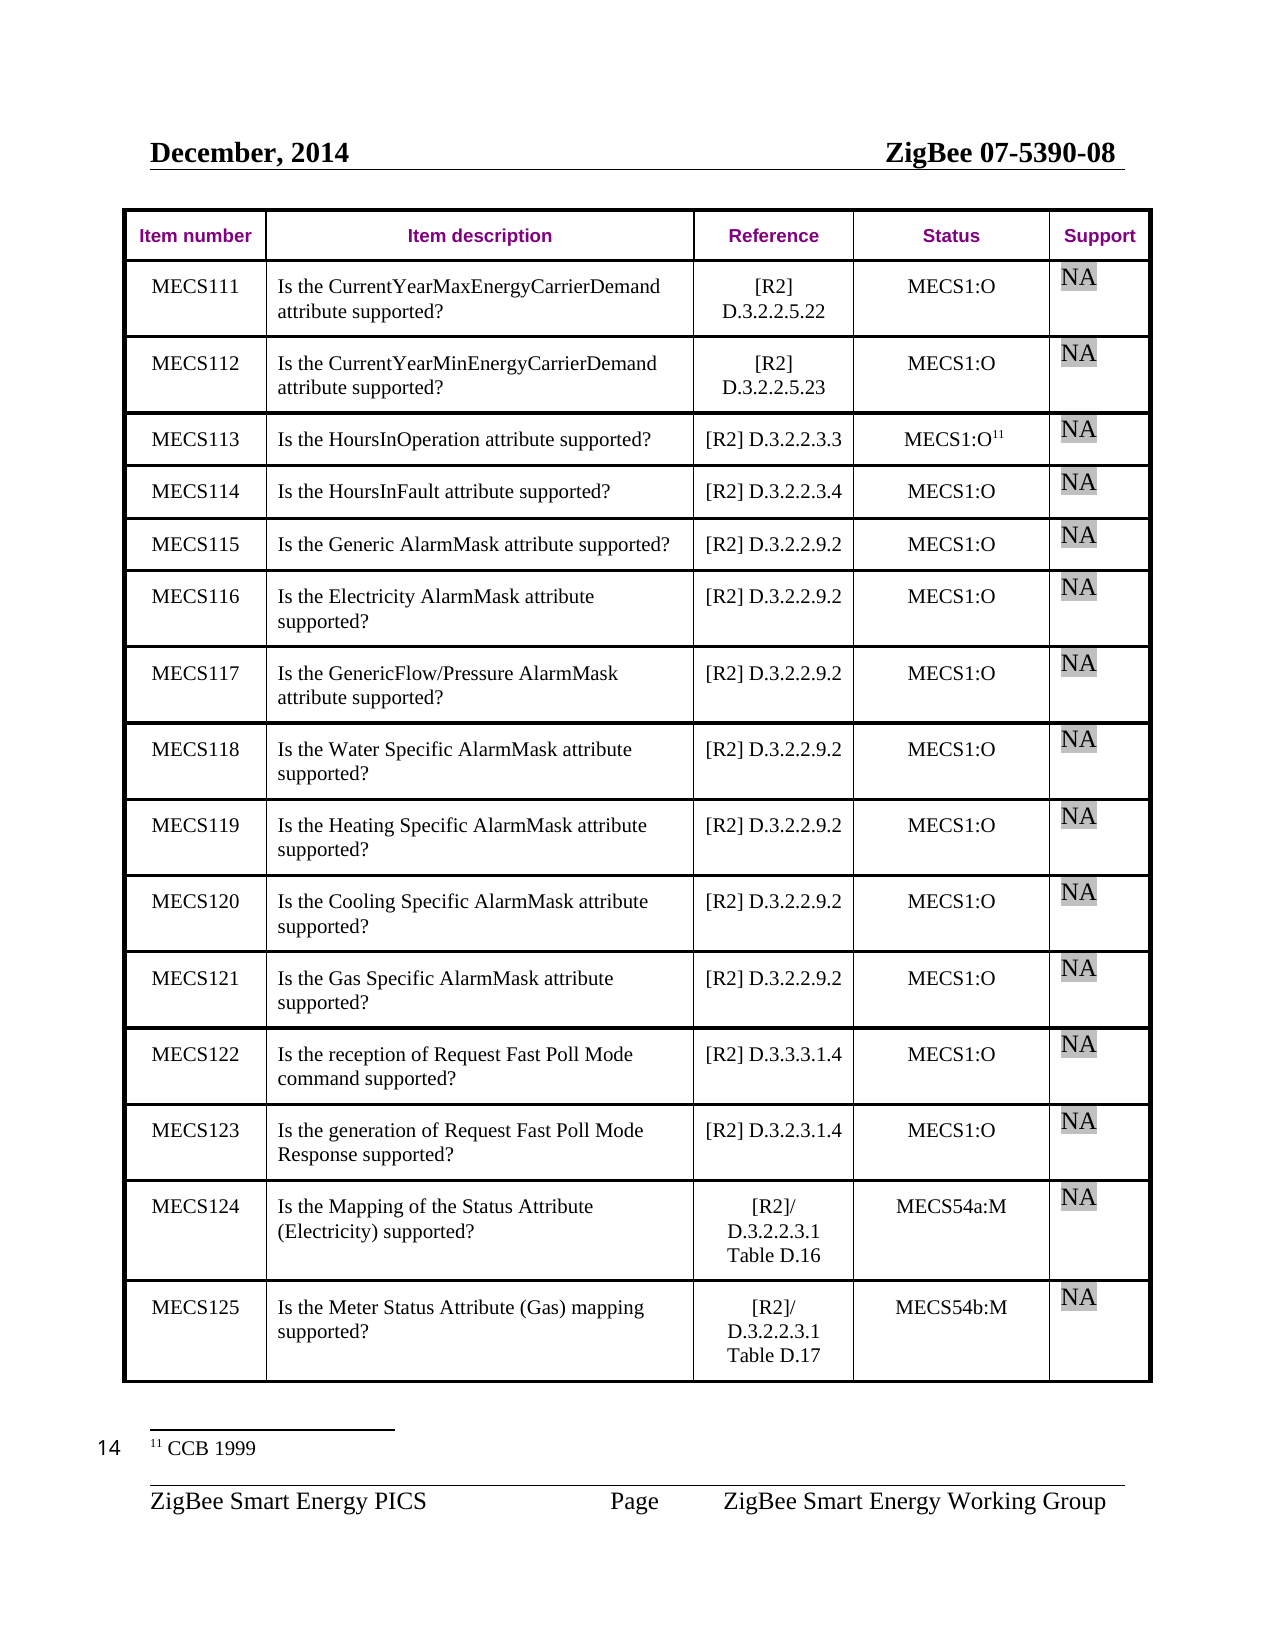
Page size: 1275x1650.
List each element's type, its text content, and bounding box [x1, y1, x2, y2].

table_cell NA [1050, 1182, 1148, 1279]
table_cell [R2]/D.3.2.2.3.1 Table D.16 [694, 1182, 853, 1279]
table_cell MECS1:O [854, 262, 1049, 335]
table_cell MECS1:O [854, 572, 1049, 645]
table_cell MECS1:O [854, 467, 1049, 517]
table_cell [R2] D.3.2.2.9.2 [694, 648, 853, 721]
table_cell Is the reception of Request Fast Poll Mode command supported? [267, 1030, 693, 1103]
table_cell MECS111 [127, 262, 266, 335]
table_cell NA [1050, 415, 1148, 463]
table_cell Is the GenericFlow/Pressure AlarmMask attribute supported? [267, 648, 693, 721]
table_cell MECS1:O [854, 1106, 1049, 1179]
table_cell NA [1050, 520, 1148, 569]
table_cell MECS1:O [854, 520, 1049, 569]
table_cell MECS112 [127, 338, 266, 411]
table_cell NA [1050, 648, 1148, 721]
table_cell MECS120 [127, 877, 266, 950]
table_cell MECS54b:M [854, 1282, 1049, 1379]
table_cell MECS125 [127, 1282, 266, 1379]
table_cell [R2] D.3.2.3.1.4 [694, 1106, 853, 1179]
table_cell Is the Gas Specific AlarmMask attribute supported? [267, 953, 693, 1026]
table_cell Is the generation of Request Fast Poll Mode Response supported? [267, 1106, 693, 1179]
table_cell MECS1:O [854, 953, 1049, 1026]
table_cell [R2] D.3.2.2.9.2 [694, 725, 853, 798]
table_header Item number [127, 212, 265, 259]
table_cell Is the HoursInOperation attribute supported? [267, 415, 693, 463]
table_cell Is the Generic AlarmMask attribute supported? [267, 520, 693, 569]
table_cell NA [1050, 801, 1148, 874]
table_header Support [1050, 212, 1148, 259]
table_cell NA [1050, 725, 1148, 798]
table_cell NA [1050, 262, 1148, 335]
table_cell [R2] D.3.3.3.1.4 [694, 1030, 853, 1103]
table_cell MECS114 [127, 467, 266, 517]
table_cell NA [1050, 338, 1148, 411]
table_cell MECS1:O [854, 877, 1049, 950]
table_cell NA [1050, 467, 1148, 517]
table_cell [R2] D.3.2.2.5.23 [694, 338, 853, 411]
table_cell NA [1050, 877, 1148, 950]
table_cell [R2] D.3.2.2.5.22 [694, 262, 853, 335]
table_cell [R2] D.3.2.2.9.2 [694, 520, 853, 569]
table_cell NA [1050, 953, 1148, 1026]
table_cell MECS118 [127, 725, 266, 798]
table_cell MECS122 [127, 1030, 266, 1103]
table_cell Is the Water Specific AlarmMask attribute supported? [267, 725, 693, 798]
table_cell MECS117 [127, 648, 266, 721]
table_header Item description [267, 212, 693, 259]
table_cell Is the Electricity AlarmMask attribute supported? [267, 572, 693, 645]
table_header Status [854, 212, 1049, 259]
table_cell Is the CurrentYearMinEnergyCarrierDemand attribute supported? [267, 338, 693, 411]
table_cell NA [1050, 1106, 1148, 1179]
table_cell MECS121 [127, 953, 266, 1026]
table_cell MECS1:O [854, 725, 1049, 798]
table_cell MECS1:O [854, 801, 1049, 874]
table_cell [R2] D.3.2.2.9.2 [694, 801, 853, 874]
table_cell [R2] D.3.2.2.9.2 [694, 877, 853, 950]
table_cell Is the HoursInFault attribute supported? [267, 467, 693, 517]
table_cell MECS116 [127, 572, 266, 645]
table_cell [R2] D.3.2.2.3.4 [694, 467, 853, 517]
table_cell NA [1050, 572, 1148, 645]
table_cell NA [1050, 1030, 1148, 1103]
table_cell MECS1:O [854, 338, 1049, 411]
table_cell [R2] D.3.2.2.9.2 [694, 953, 853, 1026]
table_cell Is the Meter Status Attribute (Gas) mapping supported? [267, 1282, 693, 1379]
table_cell [R2] D.3.2.2.3.3 [694, 415, 853, 463]
table_cell MECS123 [127, 1106, 266, 1179]
table_cell [R2] D.3.2.2.9.2 [694, 572, 853, 645]
table_header Reference [695, 212, 853, 259]
table_cell MECS54a:M [854, 1182, 1049, 1279]
table_cell Is the CurrentYearMaxEnergyCarrierDemand attribute supported? [267, 262, 693, 335]
table_cell MECS113 [127, 415, 266, 463]
table_cell Is the Cooling Specific AlarmMask attribute supported? [267, 877, 693, 950]
table_cell Is the Mapping of the Status Attribute (Electricity) supported? [267, 1182, 693, 1279]
table_cell MECS1:O [854, 415, 1049, 463]
table_cell Is the Heating Specific AlarmMask attribute supported? [267, 801, 693, 874]
table_cell MECS1:O [854, 1030, 1049, 1103]
table_cell MECS1:O [854, 648, 1049, 721]
table_cell MECS119 [127, 801, 266, 874]
table_cell MECS124 [127, 1182, 266, 1279]
table_cell NA [1050, 1282, 1148, 1379]
table_cell [R2]/D.3.2.2.3.1 Table D.17 [694, 1282, 853, 1379]
table_cell MECS115 [127, 520, 266, 569]
